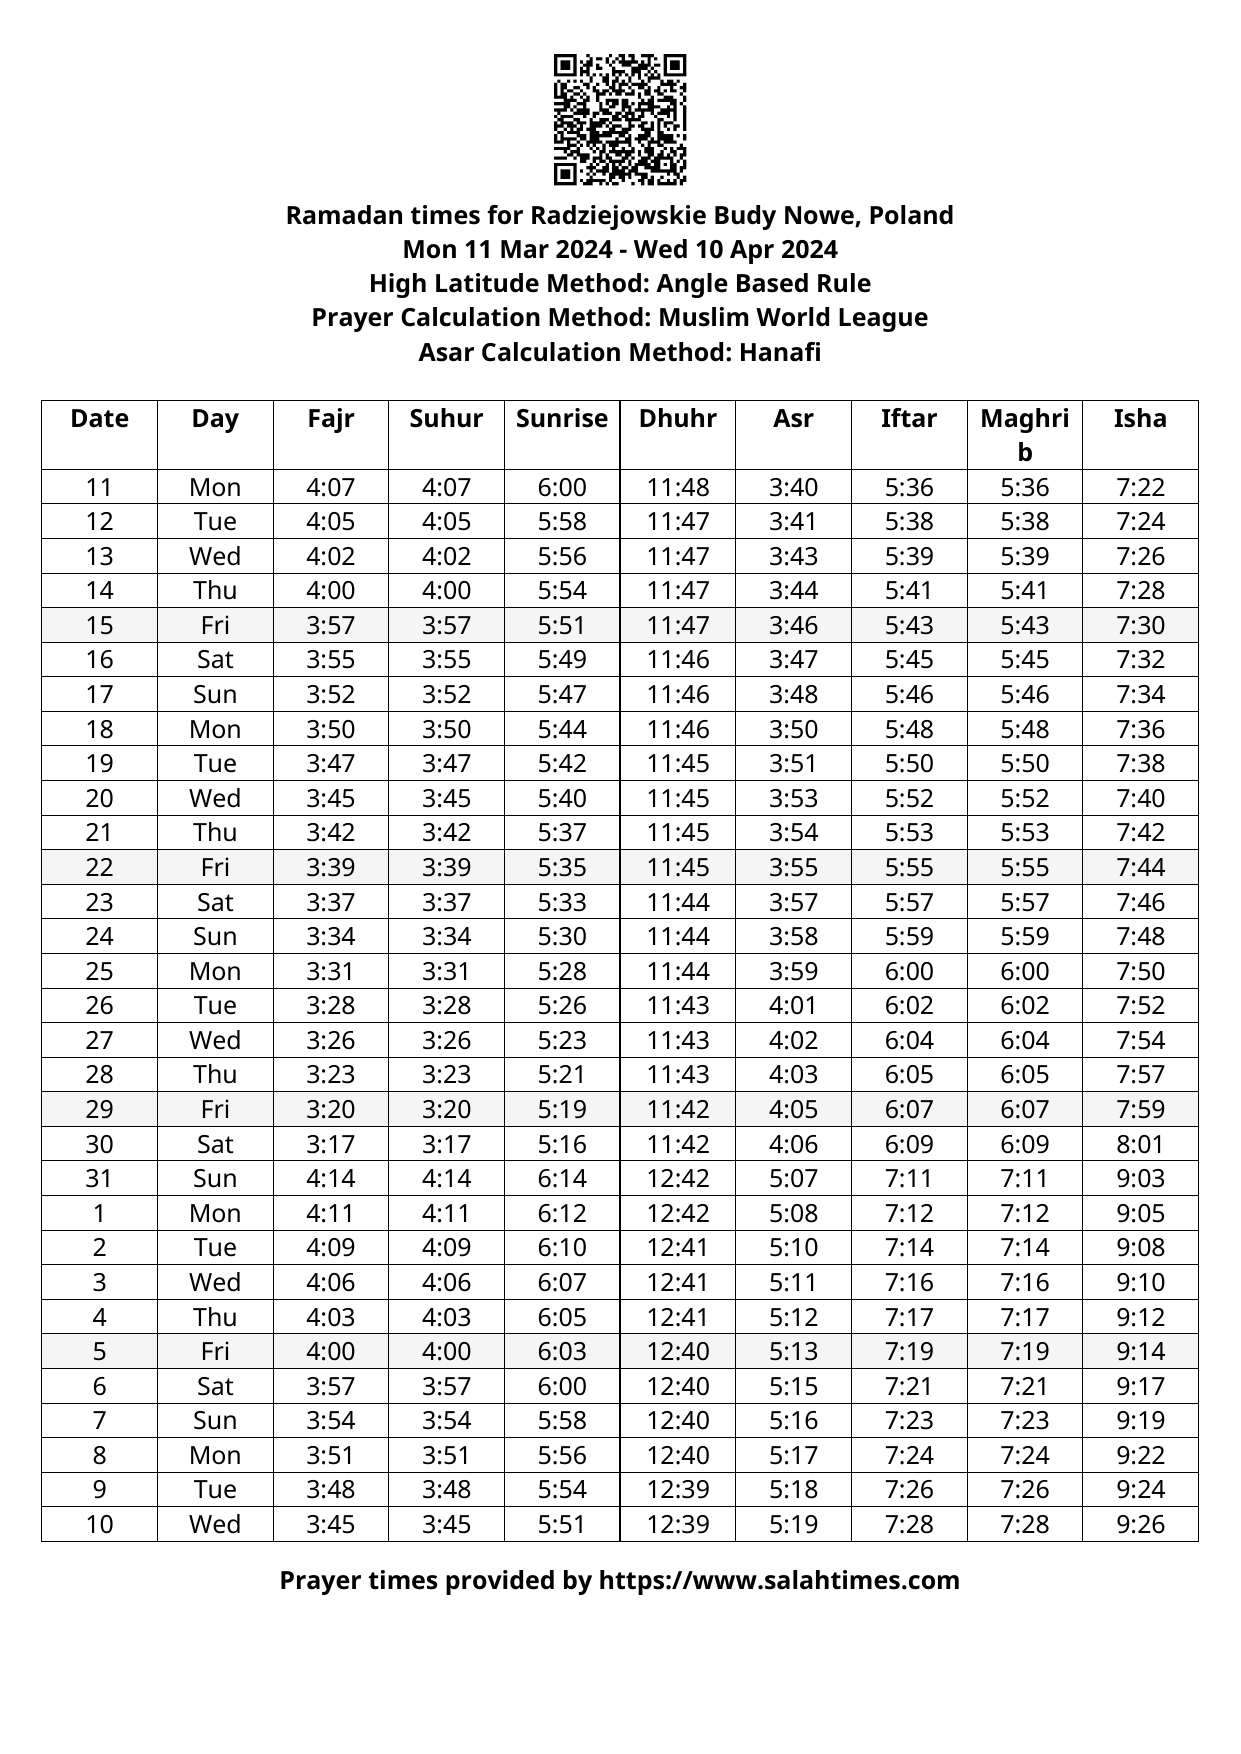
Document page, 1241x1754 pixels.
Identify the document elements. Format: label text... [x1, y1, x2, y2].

table_cell 5:47 [505, 677, 619, 711]
table_cell 11:42 [621, 1127, 735, 1160]
table_cell 5:44 [505, 712, 619, 745]
table_cell 3:51 [274, 1438, 388, 1472]
table_cell Mon [158, 954, 273, 987]
table_cell 4:11 [274, 1196, 388, 1229]
table_cell 6:00 [505, 470, 619, 503]
table_cell 5:46 [968, 677, 1082, 711]
table_cell 5:41 [852, 574, 967, 607]
table_cell 4:02 [736, 1023, 851, 1057]
table_cell 5:49 [505, 643, 619, 676]
table_cell 8 [42, 1438, 157, 1472]
table_cell 3:55 [389, 643, 504, 676]
table_cell 3:20 [389, 1092, 504, 1126]
table_cell 3:48 [274, 1473, 388, 1506]
table_cell 6:12 [505, 1196, 619, 1229]
table_cell 7:16 [968, 1265, 1082, 1299]
table_cell 11:46 [621, 677, 735, 711]
text Mon 11 Mar 2024 - Wed 10 Apr 2024 [42, 232, 1198, 266]
table_cell 6 [42, 1369, 157, 1402]
table_cell 5:57 [968, 885, 1082, 918]
table_cell 7:28 [968, 1507, 1082, 1541]
table_cell 20 [42, 781, 157, 814]
table_cell 5:58 [505, 504, 619, 538]
table_cell 5:59 [852, 919, 967, 953]
table_cell 4:11 [389, 1196, 504, 1229]
table_cell Mon [158, 470, 273, 503]
table_cell 7:36 [1083, 712, 1198, 745]
table_cell 3:50 [389, 712, 504, 745]
table_cell 5:46 [852, 677, 967, 711]
table_cell 7:48 [1083, 919, 1198, 953]
table_cell 5:19 [736, 1507, 851, 1541]
table_cell 24 [42, 919, 157, 953]
table_cell 3:26 [274, 1023, 388, 1057]
table_cell 1 [42, 1196, 157, 1229]
table_cell 12:40 [621, 1438, 735, 1472]
table_cell 7:44 [1083, 850, 1198, 884]
table_cell 12:40 [621, 1404, 735, 1437]
table_cell 3:31 [389, 954, 504, 987]
table_cell 4:07 [389, 470, 504, 503]
table_cell 9:03 [1083, 1161, 1198, 1195]
table_cell 3:54 [736, 816, 851, 849]
table_cell 12:41 [621, 1300, 735, 1333]
table_cell 8:01 [1083, 1127, 1198, 1160]
table_cell Sat [158, 1369, 273, 1402]
table_cell 7:23 [852, 1404, 967, 1437]
table_cell 11:47 [621, 504, 735, 538]
table_cell 5:53 [968, 816, 1082, 849]
table_cell 23 [42, 885, 157, 918]
table_cell 4:02 [389, 539, 504, 572]
table_cell 4:03 [389, 1300, 504, 1333]
table_cell 3:39 [274, 850, 388, 884]
table_cell 3:43 [736, 539, 851, 572]
table_cell 6:00 [505, 1369, 619, 1402]
table_cell 28 [42, 1058, 157, 1091]
table_cell 3:26 [389, 1023, 504, 1057]
table_cell 4:14 [274, 1161, 388, 1195]
table_cell Sun [158, 1161, 273, 1195]
table_cell 3:28 [274, 989, 388, 1022]
table_cell 3:55 [274, 643, 388, 676]
table_cell 5:13 [736, 1334, 851, 1368]
table_cell 7:28 [1083, 574, 1198, 607]
text Prayer Calculation Method: Muslim World League [42, 300, 1198, 334]
table_cell 5:30 [505, 919, 619, 953]
table_cell 3:28 [389, 989, 504, 1022]
text Ramadan times for Radziejowskie Budy Nowe, Poland [42, 198, 1198, 232]
table_cell 9:12 [1083, 1300, 1198, 1333]
table_cell 9:10 [1083, 1265, 1198, 1299]
table_cell 4 [42, 1300, 157, 1333]
table_cell 11:47 [621, 608, 735, 642]
table_cell 3:52 [274, 677, 388, 711]
table_cell 12:42 [621, 1196, 735, 1229]
table_cell 3:34 [389, 919, 504, 953]
table_cell 6:05 [852, 1058, 967, 1091]
table_cell 3:59 [736, 954, 851, 987]
table_cell 7:19 [968, 1334, 1082, 1368]
table_cell 9:24 [1083, 1473, 1198, 1506]
table_cell 3:54 [274, 1404, 388, 1437]
table_cell 4:06 [389, 1265, 504, 1299]
table_cell Wed [158, 781, 273, 814]
table_cell Wed [158, 1023, 273, 1057]
table_header Asr [736, 401, 851, 469]
text Asar Calculation Method: Hanafi [42, 334, 1198, 368]
table_cell Sun [158, 677, 273, 711]
table_header Isha [1083, 401, 1198, 469]
table_cell 7:28 [852, 1507, 967, 1541]
table_cell 30 [42, 1127, 157, 1160]
table_cell 3:20 [274, 1092, 388, 1126]
table_cell 5:43 [968, 608, 1082, 642]
table_cell 7:12 [852, 1196, 967, 1229]
table_cell 27 [42, 1023, 157, 1057]
table_cell 3:46 [736, 608, 851, 642]
table_cell 5:21 [505, 1058, 619, 1091]
table_cell 11:47 [621, 574, 735, 607]
table_cell 3:45 [389, 781, 504, 814]
text High Latitude Method: Angle Based Rule [42, 266, 1198, 300]
table_cell 3:57 [389, 1369, 504, 1402]
table_cell 7:46 [1083, 885, 1198, 918]
table_cell 11:45 [621, 746, 735, 780]
table_cell 4:03 [274, 1300, 388, 1333]
table_cell 7:26 [1083, 539, 1198, 572]
table_cell 7:26 [968, 1473, 1082, 1506]
table_header Maghrib [968, 401, 1082, 469]
table_cell 4:00 [389, 574, 504, 607]
table_cell Tue [158, 1231, 273, 1264]
table_header Dhuhr [621, 401, 735, 469]
table_cell 5:55 [852, 850, 967, 884]
table_cell 12:40 [621, 1369, 735, 1402]
table_cell 5:10 [736, 1231, 851, 1264]
table_cell 7:12 [968, 1196, 1082, 1229]
table_cell 6:05 [968, 1058, 1082, 1091]
table_cell 19 [42, 746, 157, 780]
table_cell 11:48 [621, 470, 735, 503]
table_cell 6:09 [968, 1127, 1082, 1160]
table_cell 11:43 [621, 1058, 735, 1091]
table_cell 6:04 [852, 1023, 967, 1057]
table_cell 11 [42, 470, 157, 503]
table_cell 5:38 [852, 504, 967, 538]
table_cell 3:37 [389, 885, 504, 918]
table_cell 3:31 [274, 954, 388, 987]
table_cell 3:48 [389, 1473, 504, 1506]
table_cell 5:11 [736, 1265, 851, 1299]
table_cell 6:02 [852, 989, 967, 1022]
table_cell 5:08 [736, 1196, 851, 1229]
table_cell 12:39 [621, 1507, 735, 1541]
table_cell 3:37 [274, 885, 388, 918]
table_cell 16 [42, 643, 157, 676]
table_cell 5:33 [505, 885, 619, 918]
table_cell 4:02 [274, 539, 388, 572]
text Prayer times provided by https://www.salahtimes.com [42, 1563, 1198, 1597]
table_cell Tue [158, 989, 273, 1022]
table_cell 7:32 [1083, 643, 1198, 676]
table_cell 3:54 [389, 1404, 504, 1437]
table_cell 3:40 [736, 470, 851, 503]
table_cell 5:55 [968, 850, 1082, 884]
table_cell 5:57 [852, 885, 967, 918]
table_cell 3:52 [389, 677, 504, 711]
table_cell 12:41 [621, 1265, 735, 1299]
table_cell 3:47 [389, 746, 504, 780]
table_cell 4:05 [736, 1092, 851, 1126]
table_cell 5:50 [968, 746, 1082, 780]
table_cell 7:50 [1083, 954, 1198, 987]
table_cell 9:08 [1083, 1231, 1198, 1264]
table_cell 18 [42, 712, 157, 745]
table_cell 3:45 [274, 781, 388, 814]
table_cell 31 [42, 1161, 157, 1195]
table_cell 3:47 [736, 643, 851, 676]
table_cell 5:39 [968, 539, 1082, 572]
table_cell 5:48 [968, 712, 1082, 745]
table_cell 7:30 [1083, 608, 1198, 642]
table_cell 3:44 [736, 574, 851, 607]
table_cell 5:15 [736, 1369, 851, 1402]
table_cell 5:53 [852, 816, 967, 849]
table_cell 5:59 [968, 919, 1082, 953]
table_cell 5:54 [505, 1473, 619, 1506]
picture [542, 41, 699, 198]
table_cell 3:57 [274, 608, 388, 642]
table_cell 11:43 [621, 989, 735, 1022]
table_cell 5:43 [852, 608, 967, 642]
table_cell 12:41 [621, 1231, 735, 1264]
table_cell 3:51 [389, 1438, 504, 1472]
table_cell 3:57 [274, 1369, 388, 1402]
table_cell 7:11 [968, 1161, 1082, 1195]
table_cell 3:57 [736, 885, 851, 918]
table_cell 11:44 [621, 885, 735, 918]
table_cell 5:19 [505, 1092, 619, 1126]
table_cell 5:41 [968, 574, 1082, 607]
table_cell 7:17 [968, 1300, 1082, 1333]
table_header Iftar [852, 401, 967, 469]
table_header Sunrise [505, 401, 619, 469]
table_cell 3:48 [736, 677, 851, 711]
table_cell 3:51 [736, 746, 851, 780]
table_cell 5:58 [505, 1404, 619, 1437]
table_cell 7:54 [1083, 1023, 1198, 1057]
table_cell 4:09 [389, 1231, 504, 1264]
table_cell 6:07 [968, 1092, 1082, 1126]
table_header Day [158, 401, 273, 469]
table_cell 21 [42, 816, 157, 849]
table_cell 5:35 [505, 850, 619, 884]
table_cell 15 [42, 608, 157, 642]
table_cell 11:47 [621, 539, 735, 572]
table_cell 29 [42, 1092, 157, 1126]
table_cell 3:57 [389, 608, 504, 642]
table_cell 3:53 [736, 781, 851, 814]
table_cell 9 [42, 1473, 157, 1506]
table_cell 5:36 [852, 470, 967, 503]
table_cell 12:42 [621, 1161, 735, 1195]
table_cell 7:14 [968, 1231, 1082, 1264]
table_cell 5:23 [505, 1023, 619, 1057]
table_cell 3:45 [274, 1507, 388, 1541]
table_cell 6:07 [852, 1092, 967, 1126]
table_cell Sun [158, 1404, 273, 1437]
table_cell 9:14 [1083, 1334, 1198, 1368]
table_cell 5:51 [505, 608, 619, 642]
table_cell Tue [158, 746, 273, 780]
table_cell 7:24 [852, 1438, 967, 1472]
table_cell 7:22 [1083, 470, 1198, 503]
table_cell 7:34 [1083, 677, 1198, 711]
table_cell 9:17 [1083, 1369, 1198, 1402]
table_cell 7:16 [852, 1265, 967, 1299]
table_cell 7:59 [1083, 1092, 1198, 1126]
table_cell 7:17 [852, 1300, 967, 1333]
table_cell Sat [158, 643, 273, 676]
table_cell 4:00 [274, 574, 388, 607]
table_cell Sat [158, 1127, 273, 1160]
table_cell Mon [158, 712, 273, 745]
table_cell Fri [158, 1334, 273, 1368]
table_cell Tue [158, 504, 273, 538]
table_cell 6:00 [852, 954, 967, 987]
table_cell 3:17 [389, 1127, 504, 1160]
table_cell 9:22 [1083, 1438, 1198, 1472]
table_cell 4:14 [389, 1161, 504, 1195]
table_cell 4:01 [736, 989, 851, 1022]
table_cell 22 [42, 850, 157, 884]
table_cell Fri [158, 608, 273, 642]
table_cell 4:06 [274, 1265, 388, 1299]
table_cell 7:38 [1083, 746, 1198, 780]
table_cell 6:07 [505, 1265, 619, 1299]
table_cell 11:46 [621, 712, 735, 745]
table_cell 4:06 [736, 1127, 851, 1160]
table_cell 12 [42, 504, 157, 538]
table_cell 3:17 [274, 1127, 388, 1160]
table_cell 3 [42, 1265, 157, 1299]
table_cell 6:04 [968, 1023, 1082, 1057]
table_cell 11:45 [621, 850, 735, 884]
table_cell 7:23 [968, 1404, 1082, 1437]
table_cell 3:50 [274, 712, 388, 745]
table_cell 5:16 [736, 1404, 851, 1437]
table_cell 12:40 [621, 1334, 735, 1368]
table_cell 4:05 [389, 504, 504, 538]
table_cell 7:19 [852, 1334, 967, 1368]
table_cell 12:39 [621, 1473, 735, 1506]
table_cell 11:43 [621, 1023, 735, 1057]
table_cell 11:44 [621, 954, 735, 987]
table_cell 7 [42, 1404, 157, 1437]
table_cell 5:54 [505, 574, 619, 607]
table_cell 5:12 [736, 1300, 851, 1333]
table_cell 3:41 [736, 504, 851, 538]
table_cell 5 [42, 1334, 157, 1368]
table_cell 4:00 [389, 1334, 504, 1368]
table_cell 5:45 [968, 643, 1082, 676]
table_cell 3:42 [389, 816, 504, 849]
table_cell 4:03 [736, 1058, 851, 1091]
table_cell Sat [158, 885, 273, 918]
table_cell 3:23 [274, 1058, 388, 1091]
table_cell 6:03 [505, 1334, 619, 1368]
table_cell 3:47 [274, 746, 388, 780]
table_cell 5:56 [505, 1438, 619, 1472]
table_cell 5:50 [852, 746, 967, 780]
table_cell 7:14 [852, 1231, 967, 1264]
table_cell 9:26 [1083, 1507, 1198, 1541]
table_cell 6:14 [505, 1161, 619, 1195]
table_cell 7:40 [1083, 781, 1198, 814]
table_cell 7:42 [1083, 816, 1198, 849]
table_cell 11:45 [621, 816, 735, 849]
table_cell 5:42 [505, 746, 619, 780]
table_cell 9:19 [1083, 1404, 1198, 1437]
table_cell 26 [42, 989, 157, 1022]
table_cell 11:42 [621, 1092, 735, 1126]
table_cell Wed [158, 1507, 273, 1541]
table_cell 17 [42, 677, 157, 711]
table_cell 11:46 [621, 643, 735, 676]
table_cell Sun [158, 919, 273, 953]
table_cell Wed [158, 539, 273, 572]
table_cell Mon [158, 1196, 273, 1229]
table_cell 3:39 [389, 850, 504, 884]
table_cell Tue [158, 1473, 273, 1506]
table_cell Thu [158, 574, 273, 607]
table_cell 3:58 [736, 919, 851, 953]
table_cell Thu [158, 1058, 273, 1091]
table_cell 5:48 [852, 712, 967, 745]
table_cell 3:45 [389, 1507, 504, 1541]
table_cell Fri [158, 1092, 273, 1126]
table_cell 7:21 [968, 1369, 1082, 1402]
table_cell 6:05 [505, 1300, 619, 1333]
table_cell 6:02 [968, 989, 1082, 1022]
table_cell 7:52 [1083, 989, 1198, 1022]
table_cell 4:07 [274, 470, 388, 503]
table_cell 7:57 [1083, 1058, 1198, 1091]
table_cell 3:23 [389, 1058, 504, 1091]
table_cell 7:26 [852, 1473, 967, 1506]
table_cell 5:51 [505, 1507, 619, 1541]
table_cell 5:45 [852, 643, 967, 676]
table_cell 5:07 [736, 1161, 851, 1195]
table_cell 5:16 [505, 1127, 619, 1160]
table_cell 25 [42, 954, 157, 987]
table_cell 5:52 [852, 781, 967, 814]
table_cell 7:24 [968, 1438, 1082, 1472]
table_cell 2 [42, 1231, 157, 1264]
table_header Suhur [389, 401, 504, 469]
table_cell 5:39 [852, 539, 967, 572]
table_cell 4:05 [274, 504, 388, 538]
table_cell 3:34 [274, 919, 388, 953]
table_cell 7:11 [852, 1161, 967, 1195]
table_cell Mon [158, 1438, 273, 1472]
table_cell 5:18 [736, 1473, 851, 1506]
table_cell 5:37 [505, 816, 619, 849]
table_cell 11:45 [621, 781, 735, 814]
table_cell 4:00 [274, 1334, 388, 1368]
table_cell 5:28 [505, 954, 619, 987]
table_cell Wed [158, 1265, 273, 1299]
table_cell 5:36 [968, 470, 1082, 503]
table_cell 6:09 [852, 1127, 967, 1160]
table_cell 6:10 [505, 1231, 619, 1264]
table_cell 5:56 [505, 539, 619, 572]
table_cell 7:21 [852, 1369, 967, 1402]
table_cell 13 [42, 539, 157, 572]
table_cell 11:44 [621, 919, 735, 953]
table_header Fajr [274, 401, 388, 469]
table_cell Fri [158, 850, 273, 884]
table_cell 3:55 [736, 850, 851, 884]
table_cell 7:24 [1083, 504, 1198, 538]
table_cell 5:17 [736, 1438, 851, 1472]
table_cell 5:38 [968, 504, 1082, 538]
table_cell Thu [158, 816, 273, 849]
table_header Date [42, 401, 157, 469]
table_cell 9:05 [1083, 1196, 1198, 1229]
table_cell 10 [42, 1507, 157, 1541]
table_cell 3:50 [736, 712, 851, 745]
table_cell 3:42 [274, 816, 388, 849]
table_cell 5:40 [505, 781, 619, 814]
table_cell 6:00 [968, 954, 1082, 987]
table_cell Thu [158, 1300, 273, 1333]
table_cell 4:09 [274, 1231, 388, 1264]
table_cell 14 [42, 574, 157, 607]
table_cell 5:52 [968, 781, 1082, 814]
table_cell 5:26 [505, 989, 619, 1022]
